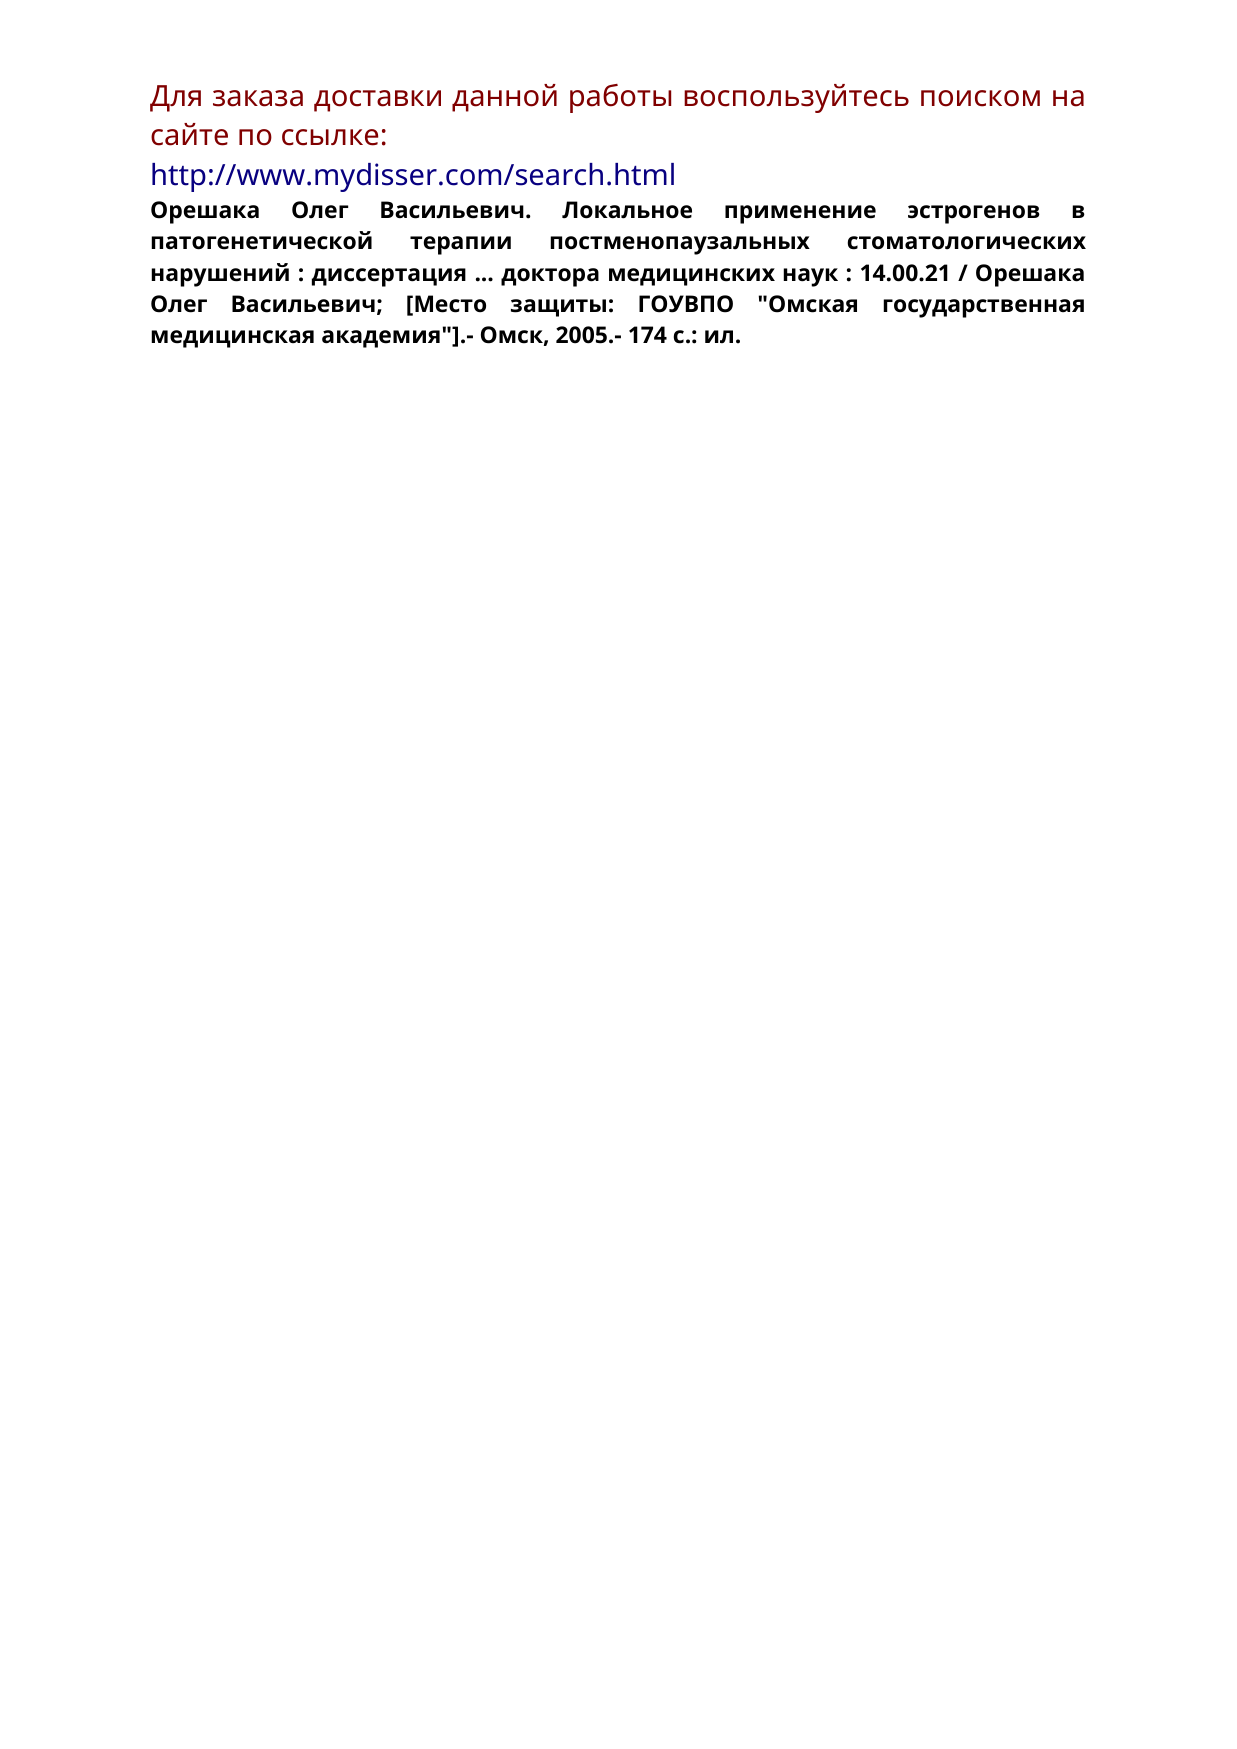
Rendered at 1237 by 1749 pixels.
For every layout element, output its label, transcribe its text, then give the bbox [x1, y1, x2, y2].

text Орешака Олег Васильевич. Локальное применение эстрогенов в патогенетической терапии постменопаузальных стоматологических нарушений : диссертация ... доктора медицинских наук : 14.00.21 / Орешака Олег Васильевич; [Место защиты: ГОУВПО "Омская государственная медицинская академия"].- Омск, 2005.- 174 с.: ил. [150, 194, 1086, 350]
